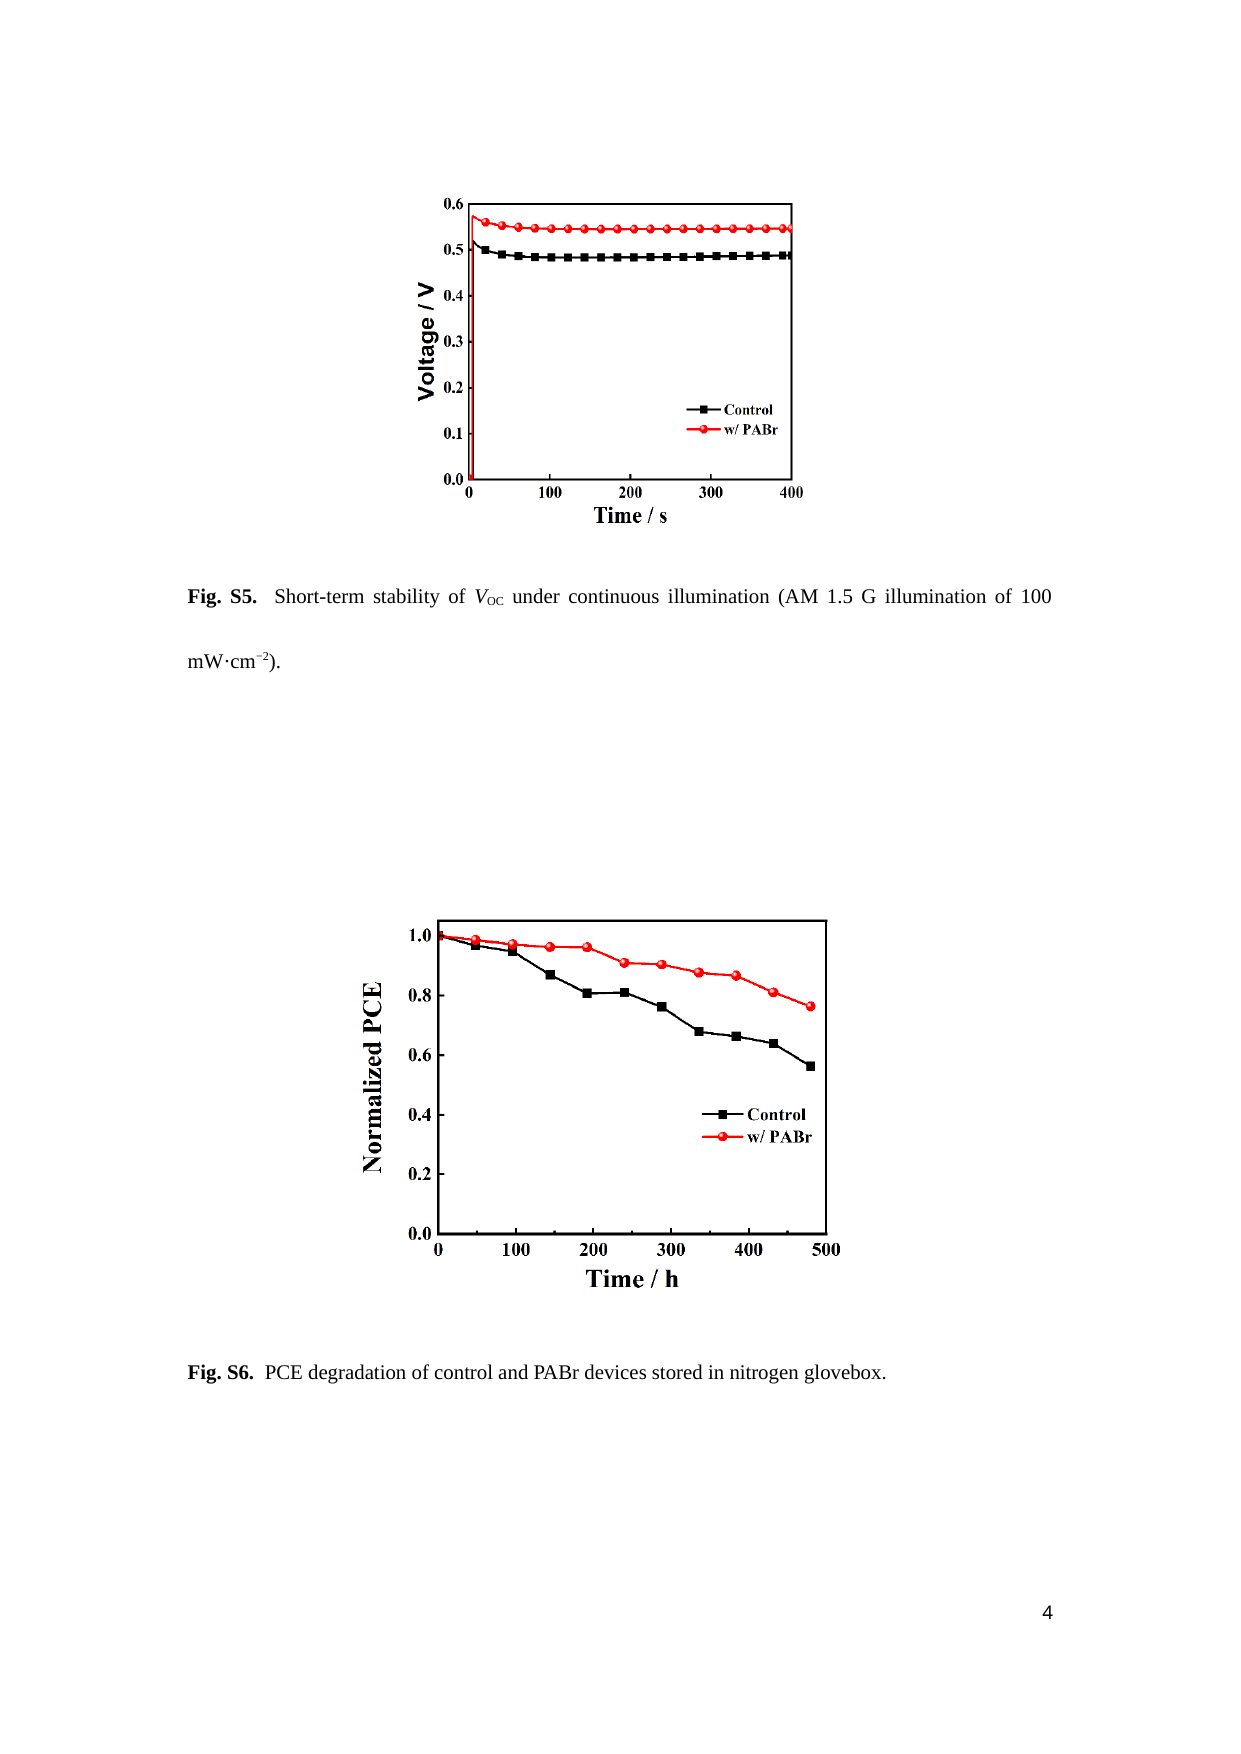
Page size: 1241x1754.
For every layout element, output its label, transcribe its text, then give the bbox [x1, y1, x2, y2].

text Fig. S6. PCE degradation of control and PABr devices stored in nitrogen glovebox. [187, 1356, 1053, 1388]
text Fig. S5. Short-term stability of VOC under continuous illumination (AM 1.5 G illumination of 100 mW·cm−2). [187, 579, 1053, 677]
picture [336, 870, 905, 1306]
picture [384, 159, 857, 543]
